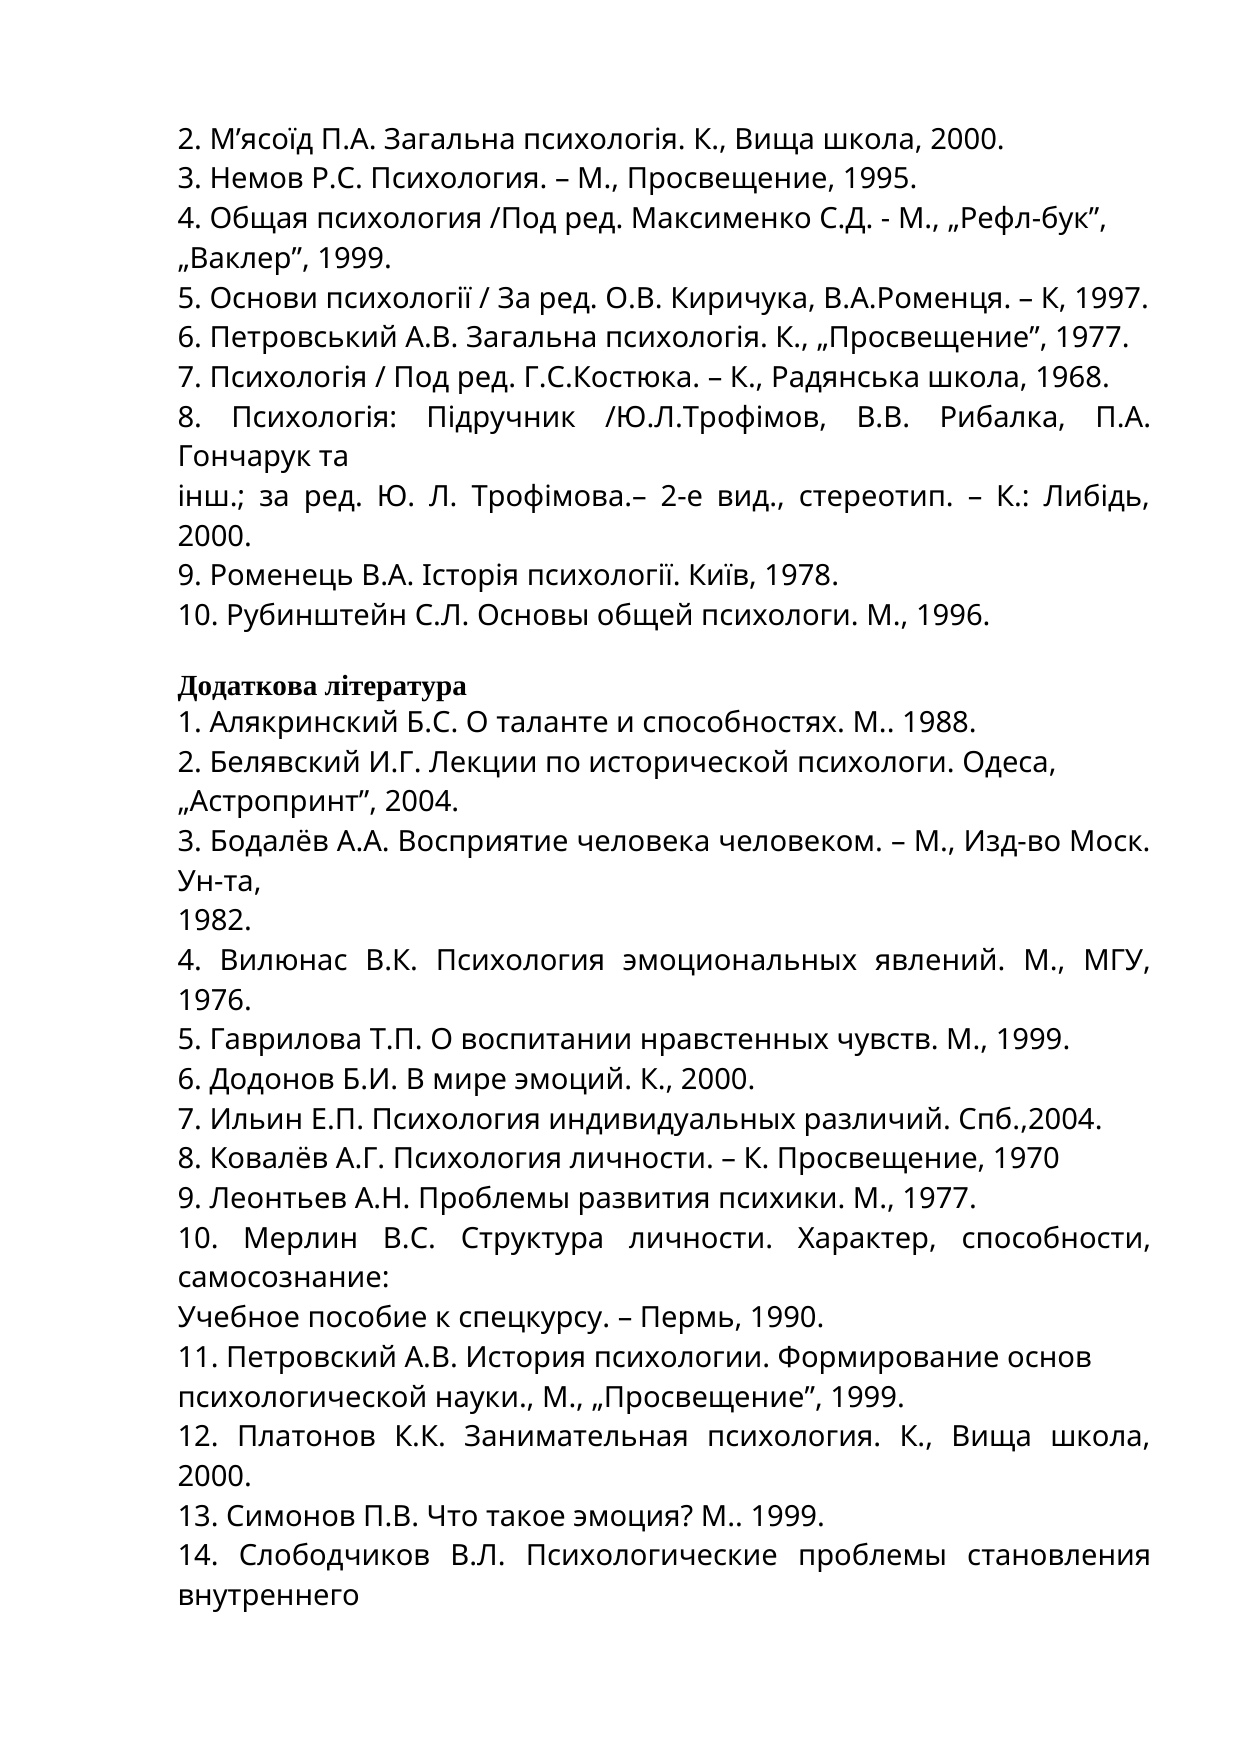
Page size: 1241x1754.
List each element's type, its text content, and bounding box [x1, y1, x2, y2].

text 3. Бодалёв А.А. Восприятие человека человеком. – М., Изд-во Моск. Ун-та, [177, 820, 1152, 899]
text 14. Слободчиков В.Л. Психологические проблемы становления внутреннего [177, 1534, 1152, 1614]
text Додаткова література [177, 668, 1152, 701]
text 7. Ильин Е.П. Психология индивидуальных различий. Спб.,2004. [177, 1098, 1152, 1138]
text 4. Вилюнас В.К. Психология эмоциональных явлений. М., МГУ, 1976. [177, 939, 1152, 1019]
text 6. Петровський А.В. Загальна психологія. К., „Просвещение”, 1977. [177, 317, 1152, 356]
text 3. Немов Р.С. Психология. – М., Просвещение, 1995. [177, 158, 1152, 197]
text 1982. [177, 899, 1152, 939]
text 12. Платонов К.К. Занимательная психология. К., Вища школа, 2000. [177, 1416, 1152, 1495]
text 5. Гаврилова Т.П. О воспитании нравстенных чувств. М., 1999. [177, 1019, 1152, 1058]
text 2. Белявский И.Г. Лекции по исторической психологи. Одеса, [177, 741, 1152, 781]
text 9. Роменець В.А. Історія психології. Київ, 1978. [177, 555, 1152, 594]
text інш.; за ред. Ю. Л. Трофімова.– 2-е вид., стереотип. – К.: Либідь, 2000. [177, 475, 1152, 555]
text 8. Психологія: Підручник /Ю.Л.Трофімов, В.В. Рибалка, П.А. Гончарук та [177, 396, 1152, 475]
text 10. Мерлин В.С. Структура личности. Характер, способности, самосознание: [177, 1217, 1152, 1296]
text психологической науки., М., „Просвещение”, 1999. [177, 1376, 1152, 1416]
text 10. Рубинштейн С.Л. Основы общей психологи. М., 1996. [177, 594, 1152, 634]
text Учебное пособие к спецкурсу. – Пермь, 1990. [177, 1296, 1152, 1336]
text 2. М’ясоїд П.А. Загальна психологія. К., Вища школа, 2000. [177, 118, 1152, 158]
text 6. Додонов Б.И. В мире эмоций. К., 2000. [177, 1058, 1152, 1098]
text 4. Общая психология /Под ред. Максименко С.Д. - М., „Рефл-бук”, [177, 197, 1152, 237]
text 9. Леонтьев А.Н. Проблемы развития психики. М., 1977. [177, 1177, 1152, 1217]
text 11. Петровский А.В. История психологии. Формирование основ [177, 1336, 1152, 1376]
text 8. Ковалёв А.Г. Психология личности. – К. Просвещение, 1970 [177, 1138, 1152, 1177]
text „Ваклер”, 1999. [177, 237, 1152, 277]
text 13. Симонов П.В. Что такое эмоция? М.. 1999. [177, 1495, 1152, 1534]
text 7. Психологія / Под ред. Г.С.Костюка. – К., Радянська школа, 1968. [177, 356, 1152, 396]
text 5. Основи психології / За ред. О.В. Киричука, В.А.Роменця. – К, 1997. [177, 277, 1152, 317]
text „Астропринт”, 2004. [177, 781, 1152, 820]
text 1. Алякринский Б.С. О таланте и способностях. М.. 1988. [177, 701, 1152, 741]
